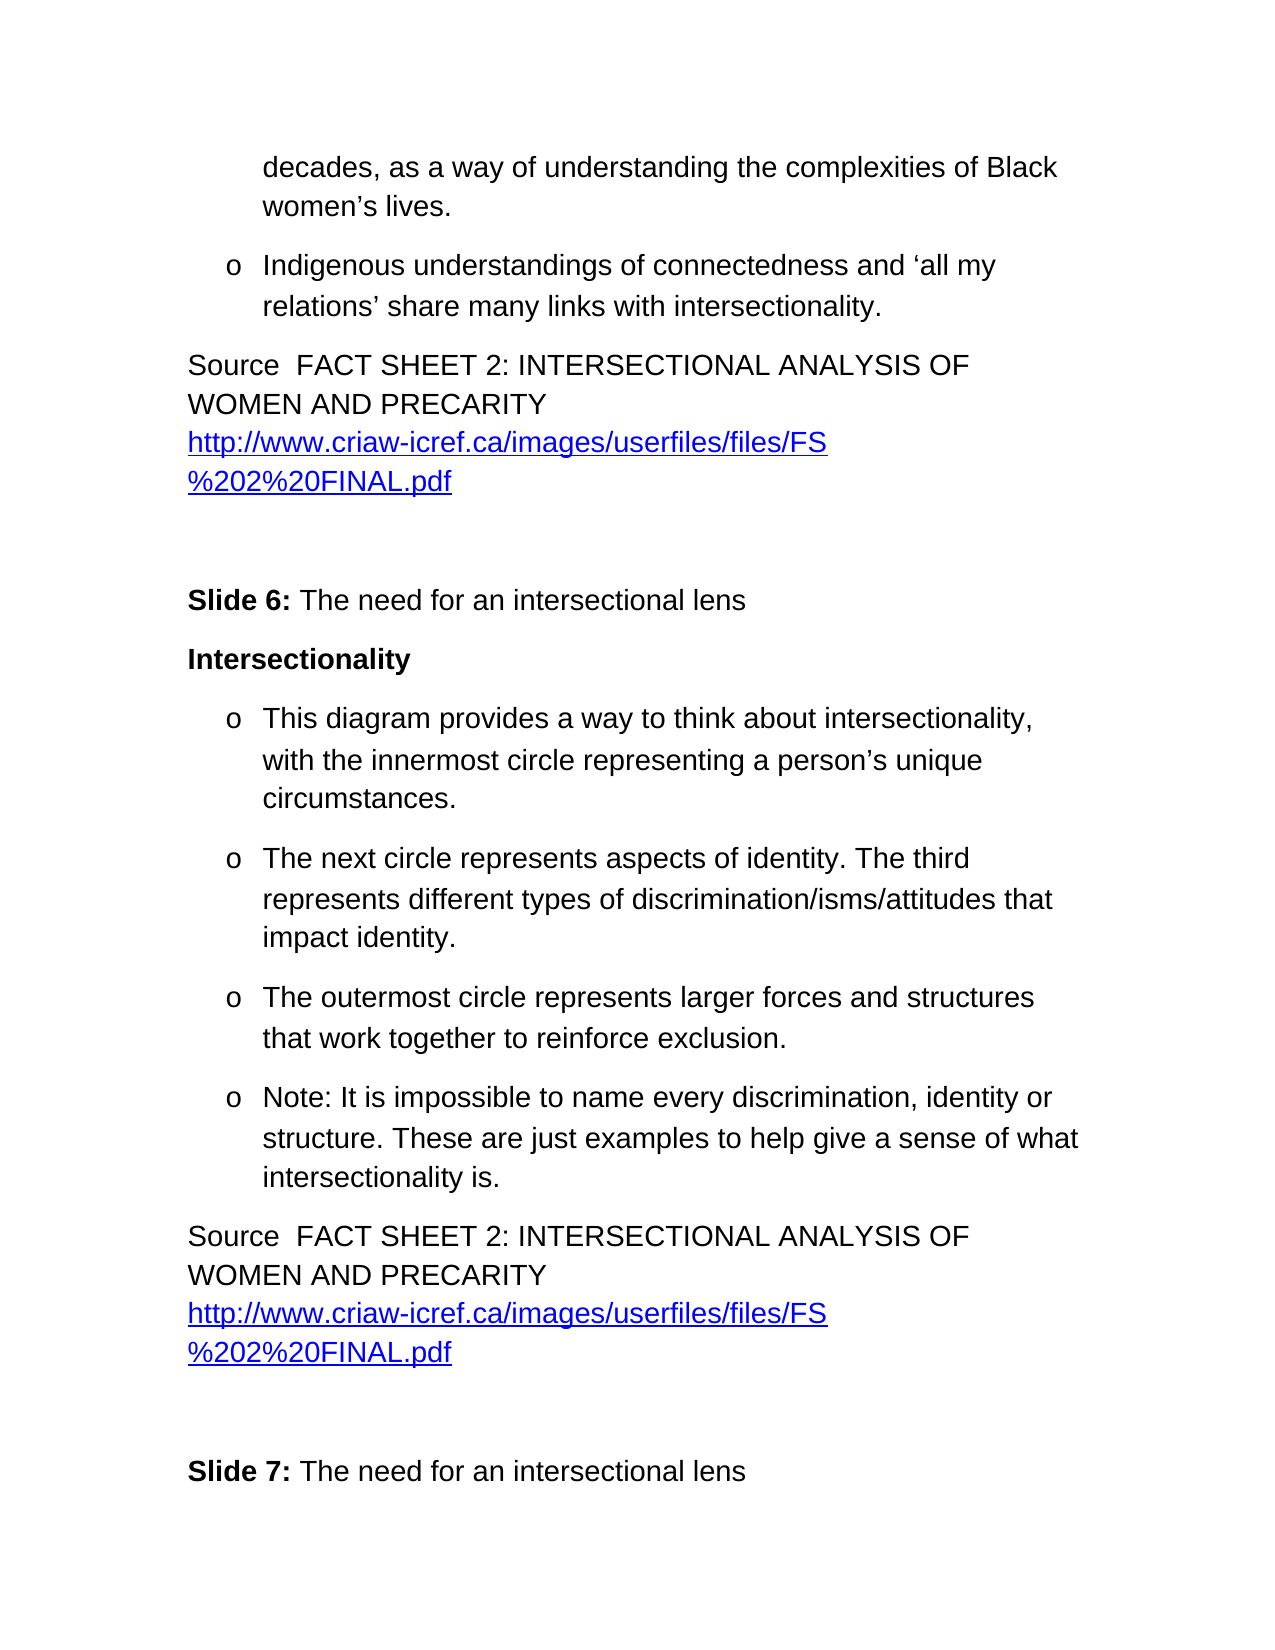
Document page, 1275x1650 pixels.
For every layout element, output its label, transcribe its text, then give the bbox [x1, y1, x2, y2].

text Slide 6: The need for an intersectional lens [187, 583, 1087, 616]
list The next circle represents aspects of identity. The third represents different types of discrimination/isms/attitudes that impact identity. [225, 841, 1087, 954]
text Source FACT SHEET 2: INTERSECTIONAL ANALYSIS OF WOMEN AND PRECARITY http://www.criaw-icref.ca/images/userfiles/files/FS%202%20FINAL.pdf [187, 1219, 1087, 1368]
list The outermost circle represents larger forces and structures that work together to reinforce exclusion. [225, 980, 1087, 1054]
text Slide 7: The need for an intersectional lens [187, 1454, 1087, 1487]
list Note: It is impossible to name every discrimination, identity or structure. These are just examples to help give a sense of what intersectionality is. [225, 1080, 1087, 1193]
list Indigenous understandings of connectedness and ‘all my relations’ share many links with intersectionality. [225, 248, 1087, 323]
text Intersectionality [187, 642, 1087, 676]
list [225, 150, 1087, 222]
text Source FACT SHEET 2: INTERSECTIONAL ANALYSIS OF WOMEN AND PRECARITY http://www.criaw-icref.ca/images/userfiles/files/FS%202%20FINAL.pdf [187, 348, 1087, 498]
list This diagram provides a way to think about intersectionality, with the innermost circle representing a person’s unique circumstances. [225, 702, 1087, 815]
